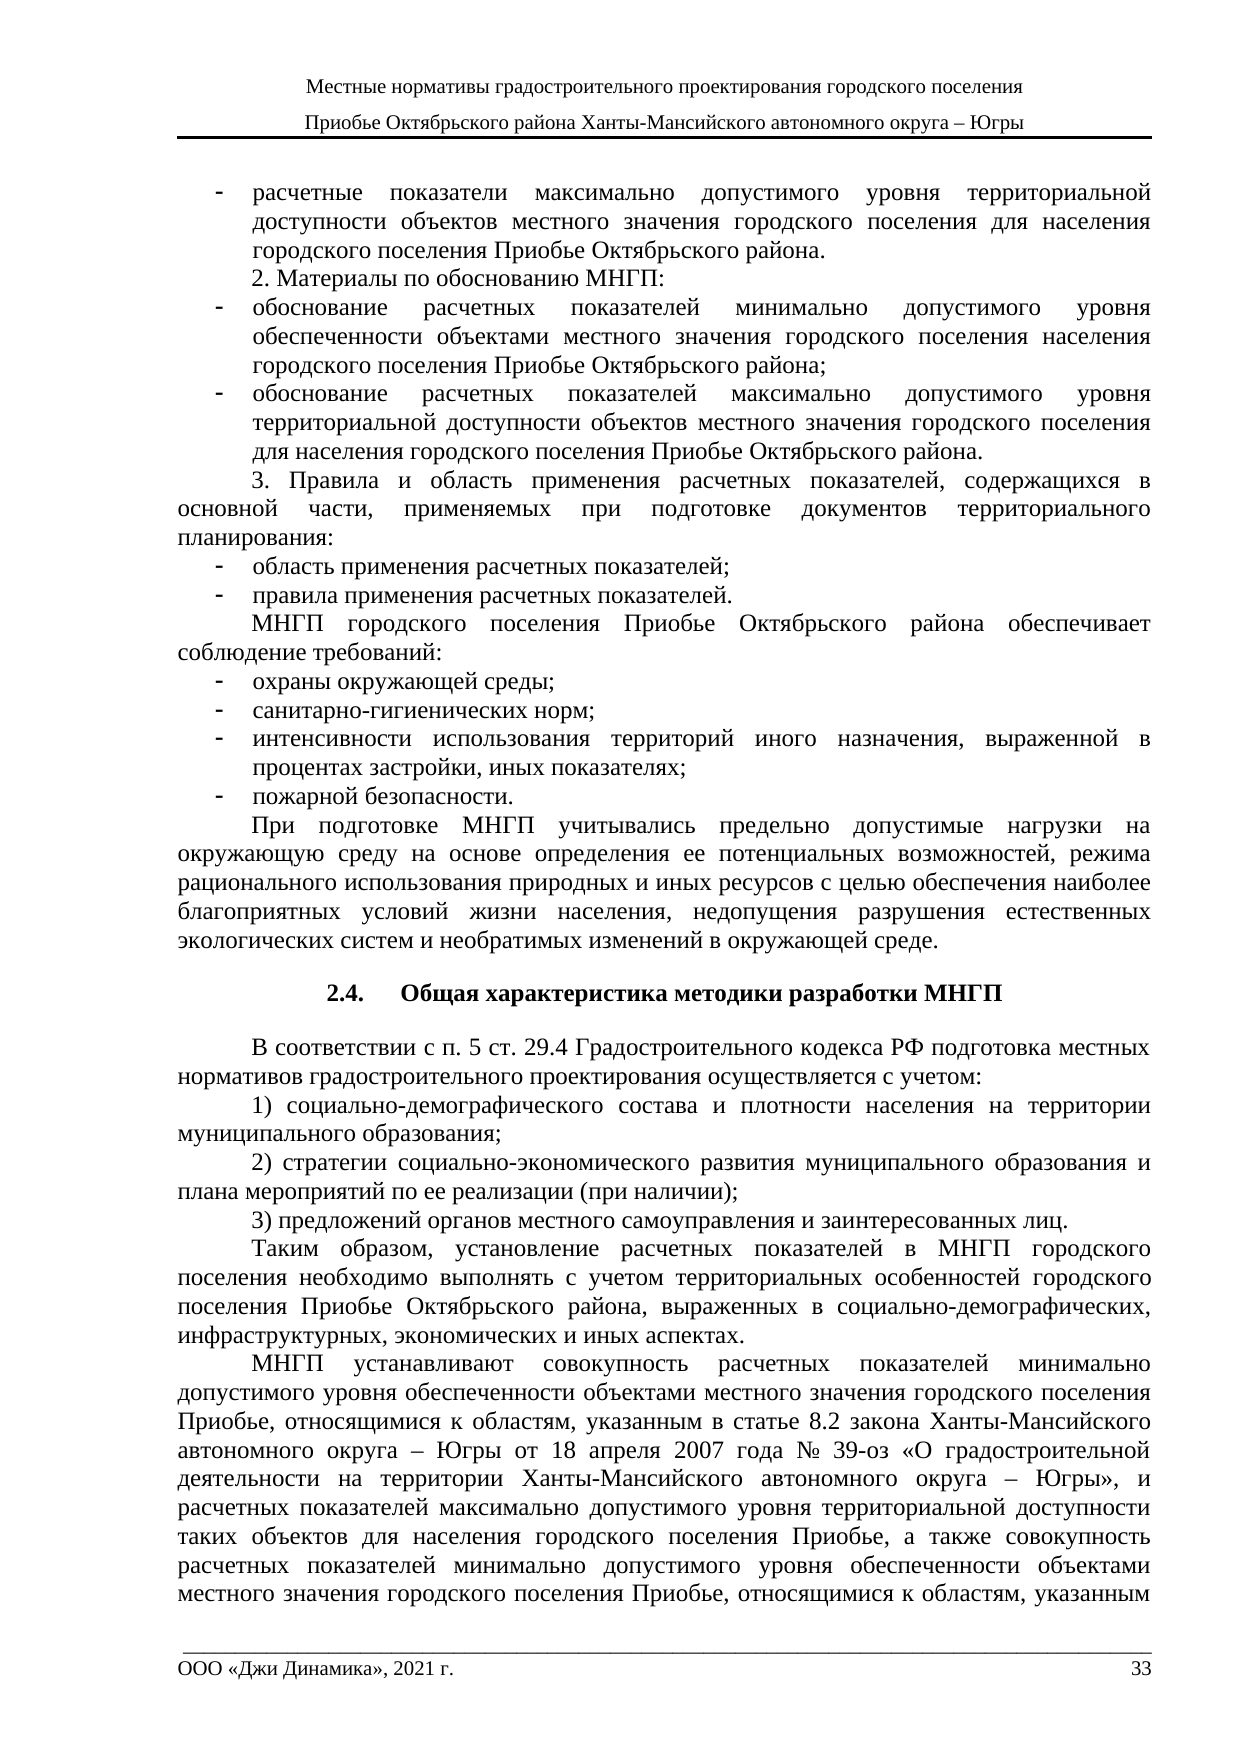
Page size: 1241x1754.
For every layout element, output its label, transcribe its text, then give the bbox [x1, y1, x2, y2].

list охраны окружающей среды; [215, 666, 1152, 695]
list обоснование расчетных показателей максимально допустимого уровня территориальной доступности объектов местного значения городского поселения для населения городского поселения Приобье Октябрьского района. [215, 378, 1152, 465]
list обоснование расчетных показателей минимально допустимого уровня обеспеченности объектами местного значения городского поселения населения городского поселения Приобье Октябрьского района; [215, 292, 1152, 378]
list интенсивности использования территорий иного назначения, выраженной в процентах застройки, иных показателях; [215, 723, 1152, 781]
text При подготовке МНГП учитывались предельно допустимые нагрузки на окружающую среду на основе определения ее потенциальных возможностей, режима рационального использования природных и иных ресурсов с целью обеспечения наиболее благоприятных условий жизни населения, недопущения разрушения естественных экологических систем и необратимых изменений в окружающей среде. [177, 810, 1152, 953]
text 3. Правила и область применения расчетных показателей, содержащихся в основной части, применяемых при подготовке документов территориального планирования: [177, 465, 1152, 551]
list область применения расчетных показателей; [215, 551, 1152, 580]
text МНГП городского поселения Приобье Октябрьского района обеспечивает соблюдение требований: [177, 608, 1152, 666]
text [177, 1348, 1152, 1607]
list расчетные показатели максимально допустимого уровня территориальной доступности объектов местного значения городского поселения для населения городского поселения Приобье Октябрьского района. [215, 177, 1152, 263]
text Таким образом, установление расчетных показателей в МНГП городского поселения необходимо выполнять с учетом территориальных особенностей городского поселения Приобье Октябрьского района, выраженных в социально-демографических, инфраструктурных, экономических и иных аспектах. [177, 1233, 1152, 1348]
subtitle Общая характеристика методики разработки МНГП [177, 978, 1152, 1007]
text 1) социально-демографического состава и плотности населения на территории муниципального образования; [177, 1090, 1152, 1147]
text 2) стратегии социально-экономического развития муниципального образования и плана мероприятий по ее реализации (при наличии); [177, 1147, 1152, 1205]
text 2. Материалы по обоснованию МНГП: [177, 263, 1152, 292]
list правила применения расчетных показателей. [215, 580, 1152, 608]
list санитарно-гигиенических норм; [215, 695, 1152, 723]
text В соответствии с п. 5 ст. 29.4 Градостроительного кодекса РФ подготовка местных нормативов градостроительного проектирования осуществляется с учетом: [177, 1032, 1152, 1090]
list пожарной безопасности. [215, 781, 1152, 810]
text 3) предложений органов местного самоуправления и заинтересованных лиц. [177, 1205, 1152, 1233]
